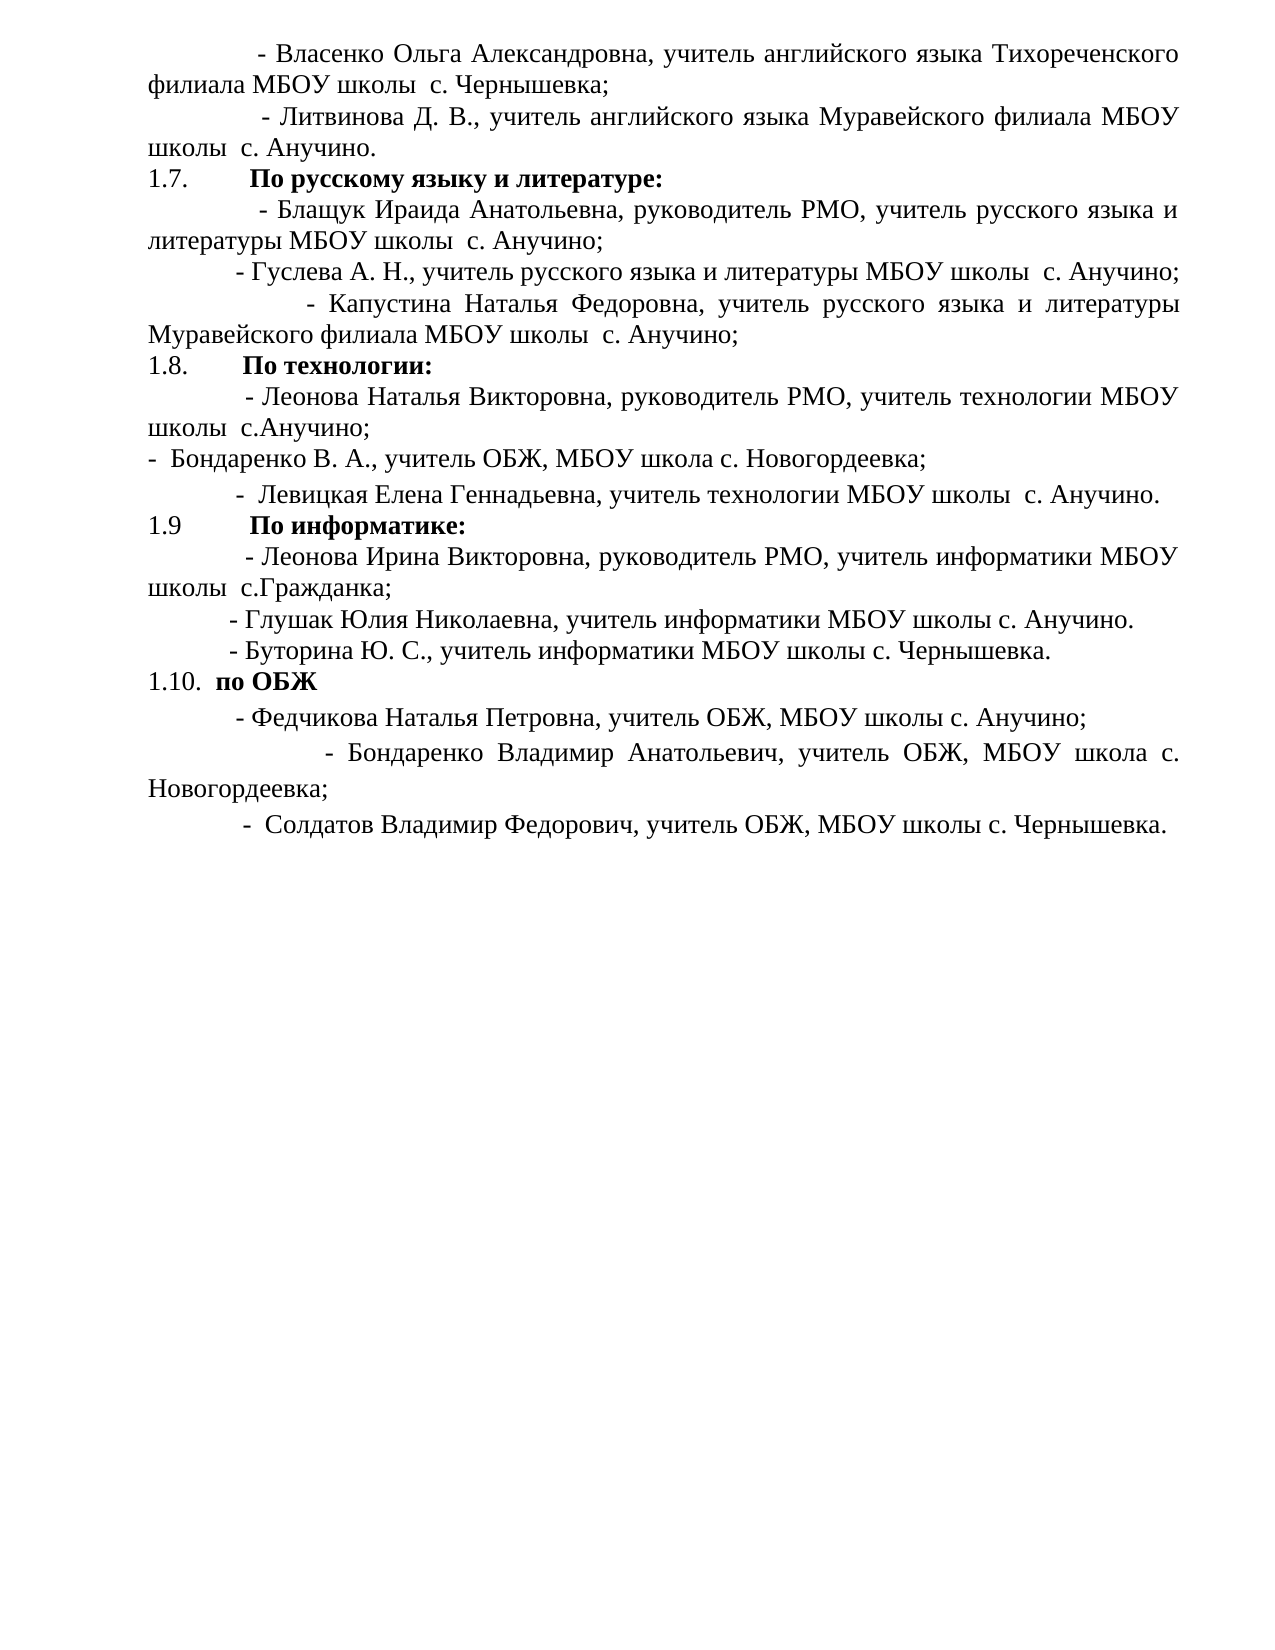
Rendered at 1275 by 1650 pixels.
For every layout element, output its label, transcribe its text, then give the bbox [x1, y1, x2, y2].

text - Федчикова Наталья Петровна, учитель ОБЖ, МБОУ школы с. Анучино; [148, 701, 1181, 732]
text 1.9 По информатике: [148, 509, 1181, 540]
text - Литвинова Д. В., учитель английского языка Муравейского филиала МБОУ школы с. Анучино. [148, 100, 1181, 162]
text - Левицкая Елена Геннадьевна, учитель технологии МБОУ школы с. Анучино. [148, 478, 1181, 509]
text - Леонова Ирина Викторовна, руководитель РМО, учитель информатики МБОУ школы с.Гражданка; [148, 540, 1181, 603]
text - Блащук Ираида Анатольевна, руководитель РМО, учитель русского языка и литературы МБОУ школы с. Анучино; [148, 193, 1181, 256]
text 1.10. по ОБЖ [148, 665, 1181, 696]
text 1.7. По русскому языку и литературе: [148, 162, 1181, 193]
text - Буторина Ю. С., учитель информатики МБОУ школы с. Чернышевка. [148, 634, 1181, 665]
text - Глушак Юлия Николаевна, учитель информатики МБОУ школы с. Анучино. [148, 603, 1181, 634]
text - Леонова Наталья Викторовна, руководитель РМО, учитель технологии МБОУ школы с.Анучино; [148, 380, 1181, 442]
text - Бондаренко Владимир Анатольевич, учитель ОБЖ, МБОУ школа с. Новогордеевка; [148, 736, 1181, 803]
text 1.8. По технологии: [148, 349, 1181, 380]
text - Гуслева А. Н., учитель русского языка и литературы МБОУ школы с. Анучино; [148, 256, 1181, 287]
text - Солдатов Владимир Федорович, учитель ОБЖ, МБОУ школы с. Чернышевка. [148, 808, 1181, 839]
text - Бондаренко В. А., учитель ОБЖ, МБОУ школа с. Новогордеевка; [148, 442, 1181, 473]
text - Капустина Наталья Федоровна, учитель русского языка и литературы Муравейского филиала МБОУ школы с. Анучино; [148, 287, 1181, 349]
text - Власенко Ольга Александровна, учитель английского языка Тихореченского филиала МБОУ школы с. Чернышевка; [148, 37, 1181, 100]
